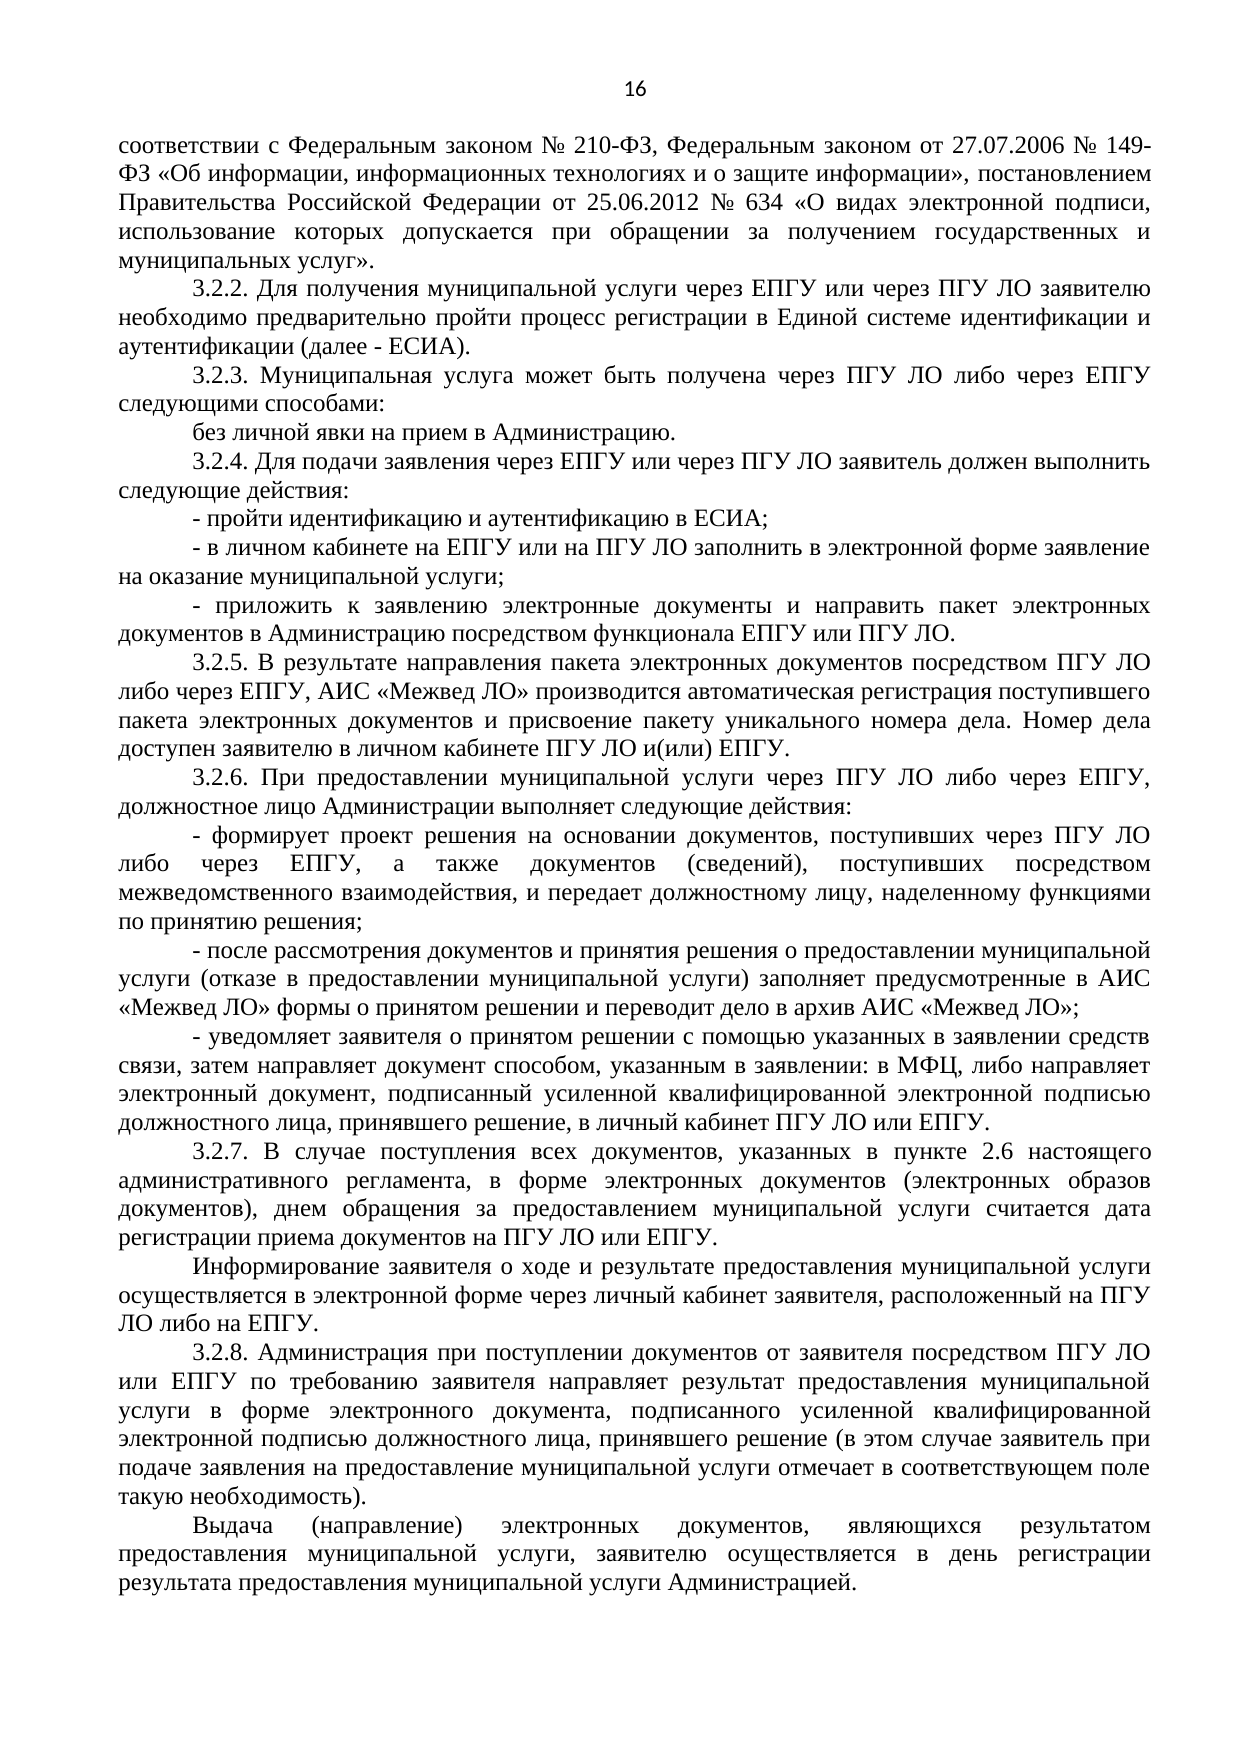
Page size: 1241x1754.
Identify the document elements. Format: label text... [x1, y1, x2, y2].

text 3.2.5. В результате направления пакета электронных документов посредством ПГУ ЛО либо через ЕПГУ, АИС «Межвед ЛО» производится автоматическая регистрация поступившего пакета электронных документов и присвоение пакету уникального номера дела. Номер дела доступен заявителю в личном кабинете ПГУ ЛО и(или) ЕПГУ. [118, 647, 1152, 762]
text - приложить к заявлению электронные документы и направить пакет электронных документов в Администрацию посредством функционала ЕПГУ или ПГУ ЛО. [118, 590, 1152, 647]
text 3.2.7. В случае поступления всех документов, указанных в пункте 2.6 настоящего административного регламента, в форме электронных документов (электронных образов документов), днем обращения за предоставлением муниципальной услуги считается дата регистрации приема документов на ПГУ ЛО или ЕПГУ. [118, 1136, 1152, 1251]
text - формирует проект решения на основании документов, поступивших через ПГУ ЛО либо через ЕПГУ, а также документов (сведений), поступивших посредством межведомственного взаимодействия, и передает должностному лицу, наделенному функциями по принятию решения; [118, 820, 1152, 935]
text 3.2.6. При предоставлении муниципальной услуги через ПГУ ЛО либо через ЕПГУ, должностное лицо Администрации выполняет следующие действия: [118, 762, 1152, 820]
text 3.2.4. Для подачи заявления через ЕПГУ или через ПГУ ЛО заявитель должен выполнить следующие действия: [118, 446, 1152, 503]
text 3.2.8. Администрация при поступлении документов от заявителя посредством ПГУ ЛО или ЕПГУ по требованию заявителя направляет результат предоставления муниципальной услуги в форме электронного документа, подписанного усиленной квалифицированной электронной подписью должностного лица, принявшего решение (в этом случае заявитель при подаче заявления на предоставление муниципальной услуги отмечает в соответствующем поле такую необходимость). [118, 1337, 1152, 1510]
text Информирование заявителя о ходе и результате предоставления муниципальной услуги осуществляется в электронной форме через личный кабинет заявителя, расположенный на ПГУ ЛО либо на ЕПГУ. [118, 1251, 1152, 1337]
text 3.2.3. Муниципальная услуга может быть получена через ПГУ ЛО либо через ЕПГУ следующими способами: [118, 360, 1152, 417]
text - пройти идентификацию и аутентификацию в ЕСИА; [118, 503, 1152, 532]
text - после рассмотрения документов и принятия решения о предоставлении муниципальной услуги (отказе в предоставлении муниципальной услуги) заполняет предусмотренные в АИС «Межвед ЛО» формы о принятом решении и переводит дело в архив АИС «Межвед ЛО»; [118, 935, 1152, 1021]
text - уведомляет заявителя о принятом решении с помощью указанных в заявлении средств связи, затем направляет документ способом, указанным в заявлении: в МФЦ, либо направляет электронный документ, подписанный усиленной квалифицированной электронной подписью должностного лица, принявшего решение, в личный кабинет ПГУ ЛО или ЕПГУ. [118, 1021, 1152, 1136]
text без личной явки на прием в Администрацию. [118, 417, 1152, 446]
text - в личном кабинете на ЕПГУ или на ПГУ ЛО заполнить в электронной форме заявление на оказание муниципальной услуги; [118, 532, 1152, 590]
text Выдача (направление) электронных документов, являющихся результатом предоставления муниципальной услуги, заявителю осуществляется в день регистрации результата предоставления муниципальной услуги Администрацией. [118, 1510, 1152, 1596]
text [118, 130, 1152, 273]
text 3.2.2. Для получения муниципальной услуги через ЕПГУ или через ПГУ ЛО заявителю необходимо предварительно пройти процесс регистрации в Единой системе идентификации и аутентификации (далее - ЕСИА). [118, 273, 1152, 360]
